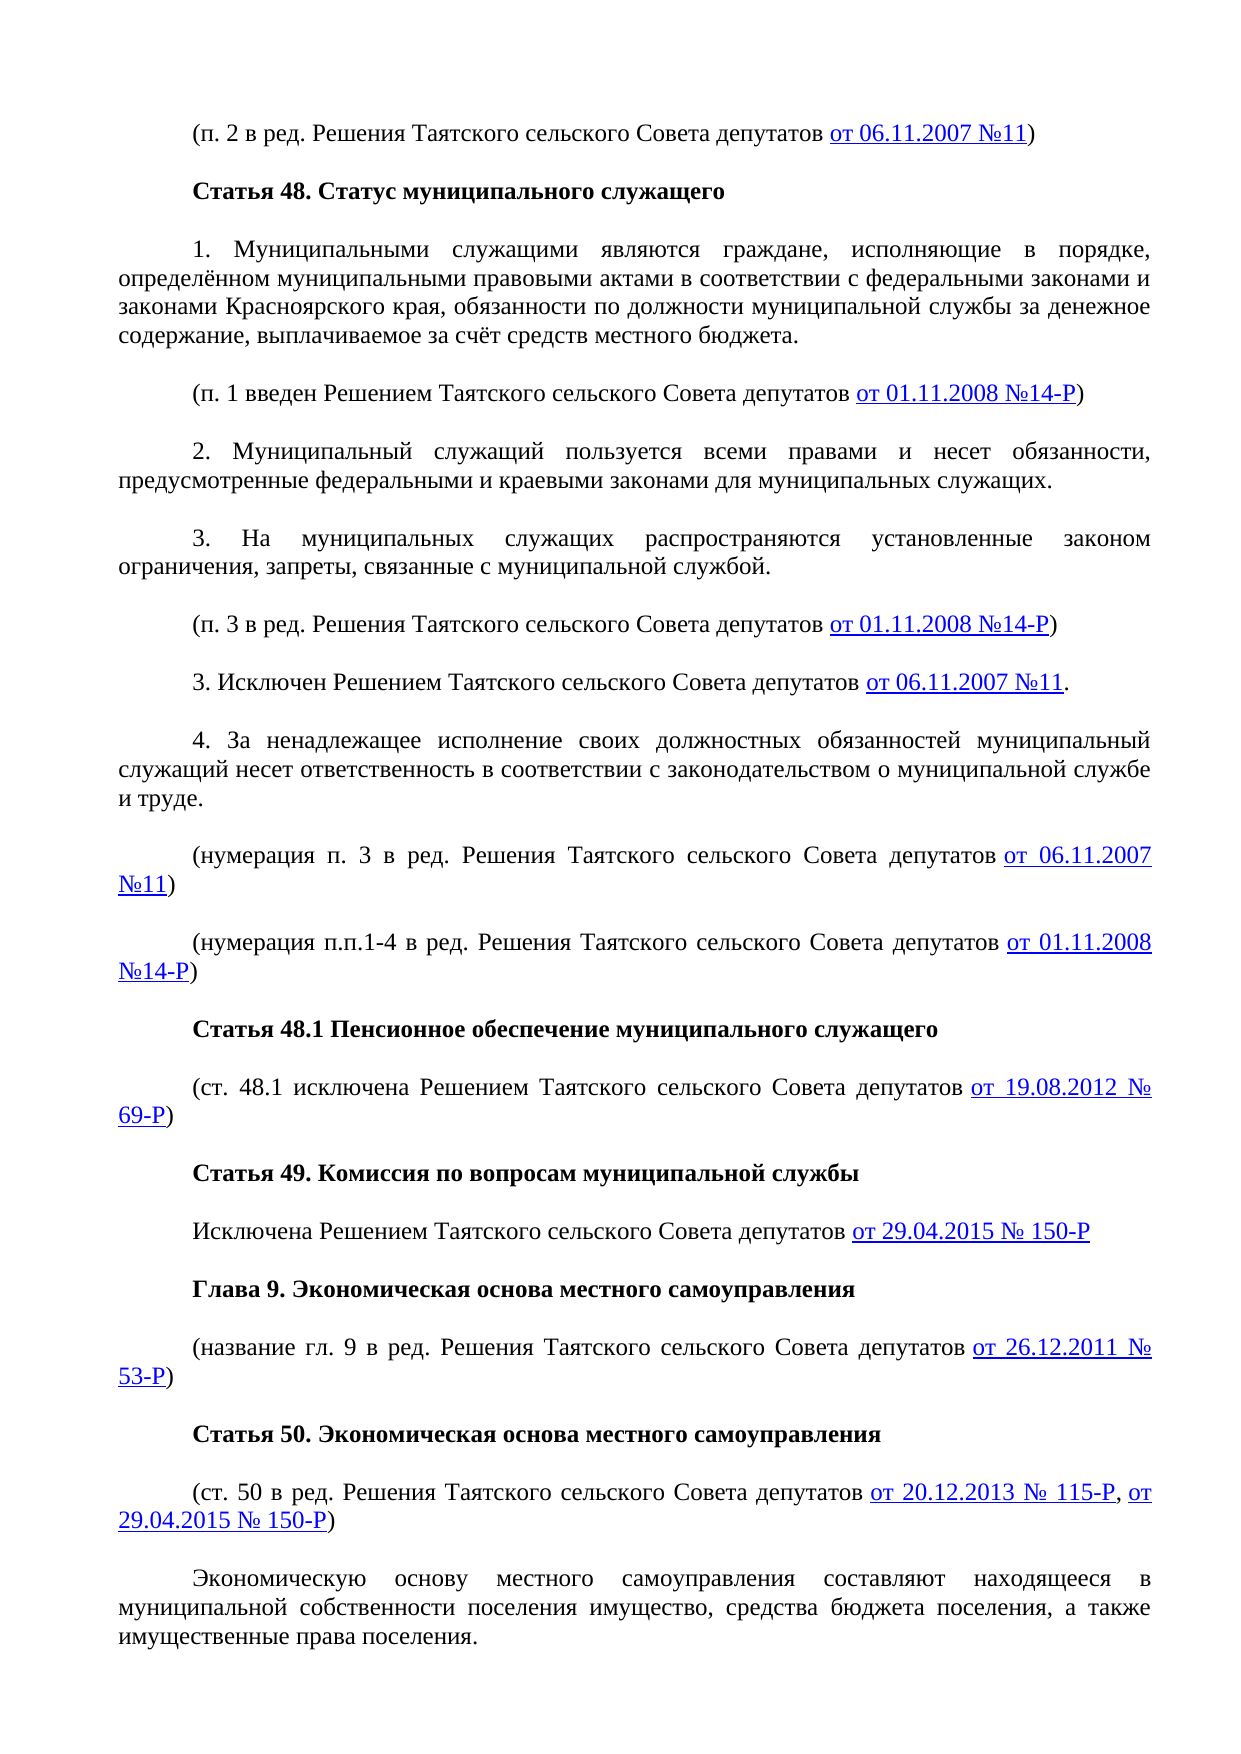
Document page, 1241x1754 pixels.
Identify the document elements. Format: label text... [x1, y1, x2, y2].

text Экономическую основу местного самоуправления составляют находящееся в муниципальной собственности поселения имущество, средства бюджета поселения, а также имущественные права поселения. [118, 1563, 1152, 1650]
text 3. Исключен Решением Таятского сельского Совета депутатов от 06.11.2007 №11. [118, 667, 1152, 696]
text Глава 9. Экономическая основа местного самоуправления [118, 1274, 1152, 1303]
text Статья 50. Экономическая основа местного самоуправления [118, 1419, 1152, 1448]
text 4. За ненадлежащее исполнение своих должностных обязанностей муниципальный служащий несет ответственность в соответствии с законодательством о муниципальной службе и труде. [118, 725, 1152, 811]
text (нумерация п.п.1-4 в ред. Решения Таятского сельского Совета депутатов от 01.11.2008 №14-Р) [118, 927, 1152, 985]
text 2. Муниципальный служащий пользуется всеми правами и несет обязанности, предусмотренные федеральными и краевыми законами для муниципальных служащих. [118, 436, 1152, 493]
text Исключена Решением Таятского сельского Совета депутатов от 29.04.2015 № 150-Р [118, 1216, 1152, 1245]
text Статья 48.1 Пенсионное обеспечение муниципального служащего [118, 1014, 1152, 1043]
text Статья 49. Комиссия по вопросам муниципальной службы [118, 1158, 1152, 1187]
text (название гл. 9 в ред. Решения Таятского сельского Совета депутатов от 26.12.2011 № 53-Р) [118, 1332, 1152, 1390]
text (п. 1 введен Решением Таятского сельского Совета депутатов от 01.11.2008 №14-Р) [118, 378, 1152, 407]
text (ст. 50 в ред. Решения Таятского сельского Совета депутатов от 20.12.2013 № 115-Р, от 29.04.2015 № 150-Р) [118, 1477, 1152, 1534]
text Статья 48. Статус муниципального служащего [118, 176, 1152, 205]
text (п. 2 в ред. Решения Таятского сельского Совета депутатов от 06.11.2007 №11) [118, 118, 1152, 147]
text 3. На муниципальных служащих распространяются установленные законом ограничения, запреты, связанные с муниципальной службой. [118, 523, 1152, 580]
text (п. 3 в ред. Решения Таятского сельского Совета депутатов от 01.11.2008 №14-Р) [118, 609, 1152, 638]
text (ст. 48.1 исключена Решением Таятского сельского Совета депутатов от 19.08.2012 № 69-Р) [118, 1072, 1152, 1129]
text 1. Муниципальными служащими являются граждане, исполняющие в порядке, определённом муниципальными правовыми актами в соответствии с федеральными законами и законами Красноярского края, обязанности по должности муниципальной службы за денежное содержание, выплачиваемое за счёт средств местного бюджета. [118, 234, 1152, 349]
text (нумерация п. 3 в ред. Решения Таятского сельского Совета депутатов от 06.11.2007 №11) [118, 841, 1152, 898]
